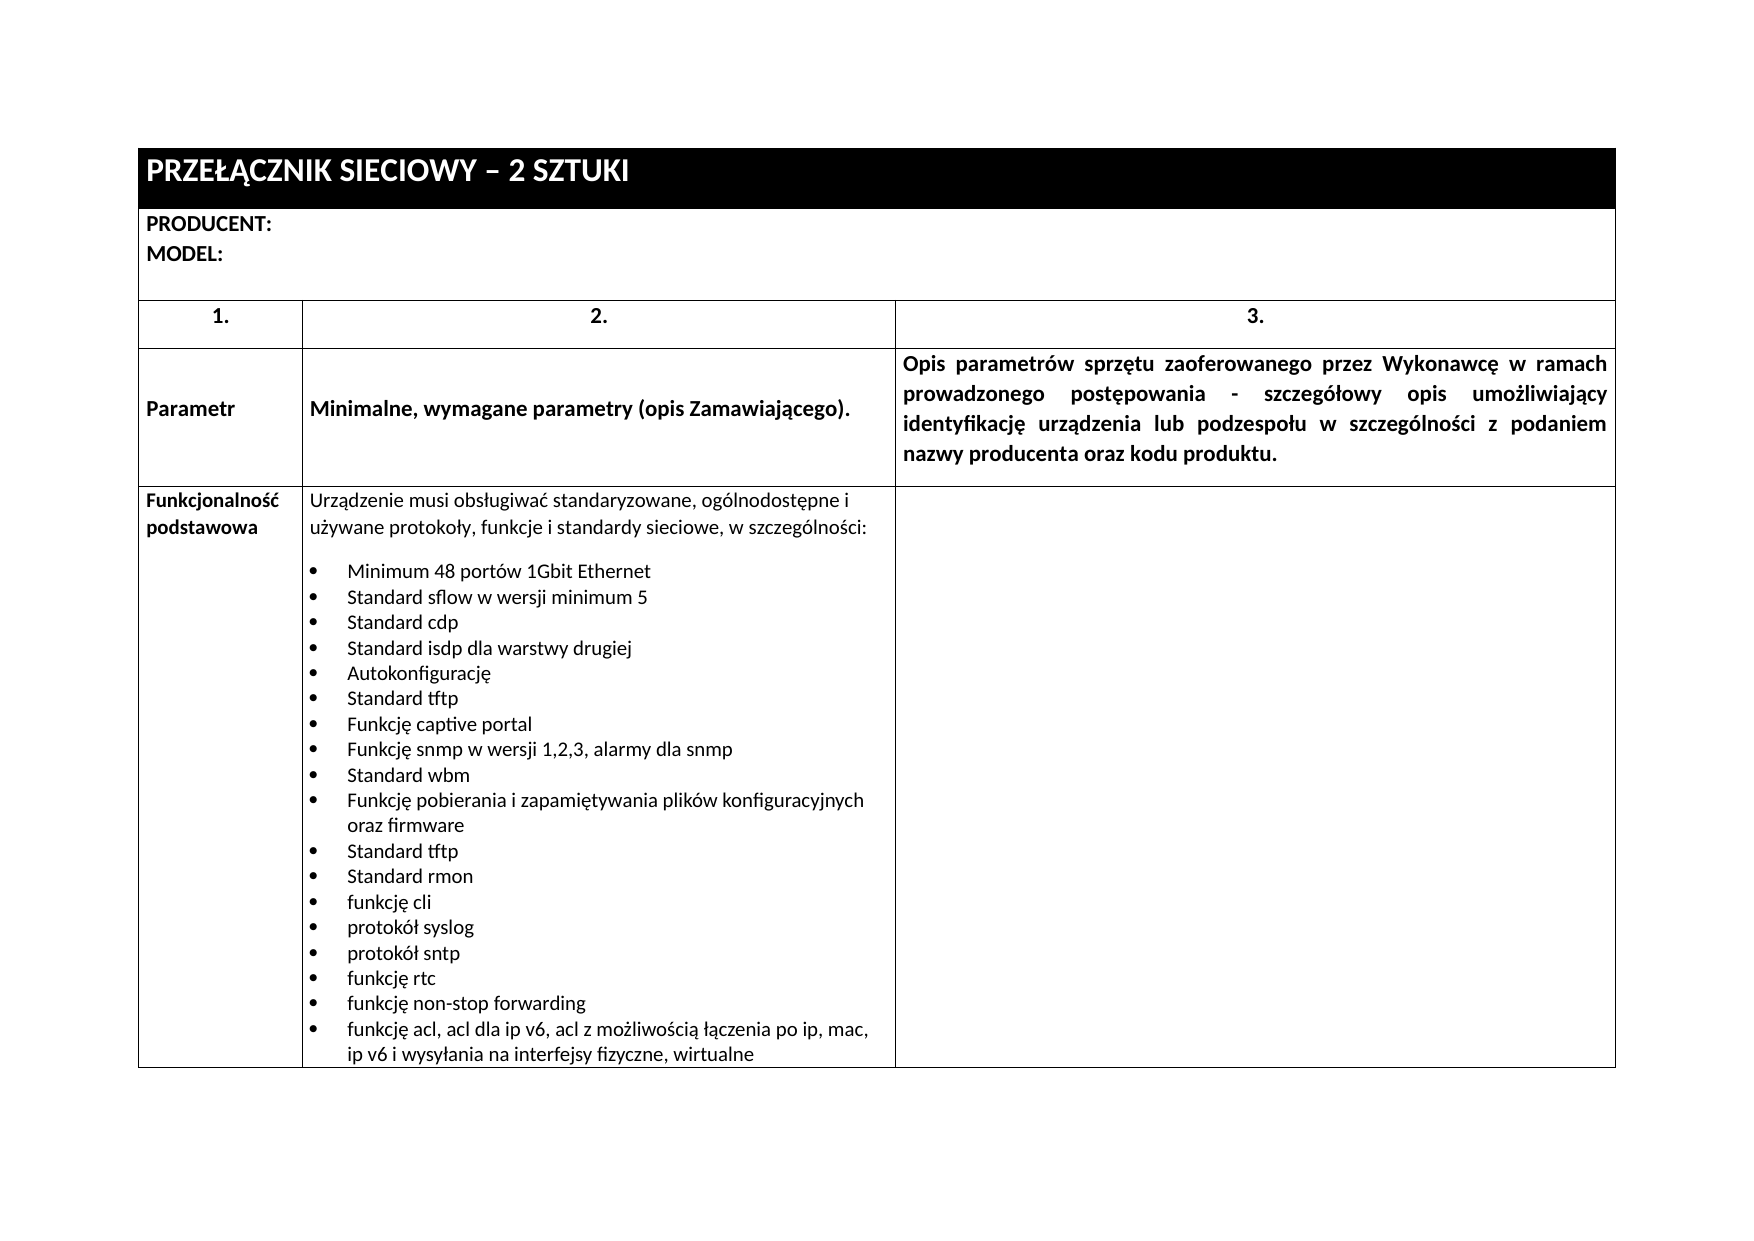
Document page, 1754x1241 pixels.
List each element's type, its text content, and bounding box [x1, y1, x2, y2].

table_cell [139, 487, 302, 1067]
table_cell 1. [139, 301, 302, 348]
table_cell [896, 487, 1615, 1067]
table_cell Minimalne, wymagane parametry (opis Zamawiającego). [303, 349, 895, 486]
table_cell 2. [303, 301, 895, 348]
table_header PRZEŁĄCZNIK SIECIOWY – 2 SZTUKI [139, 149, 1615, 208]
table_cell PRODUCENT: MODEL: [139, 209, 1615, 300]
table_cell Parametr [139, 349, 302, 486]
table_cell Opis parametrów sprzętu zaoferowanego przez Wykonawcę w ramach prowadzonego postępowania - szczegółowy opis umożliwiający identyfikację urządzenia lub podzespołu w szczególności z podaniem nazwy producenta oraz kodu produktu. [896, 349, 1615, 486]
table_cell 3. [896, 301, 1615, 348]
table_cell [303, 487, 895, 1067]
